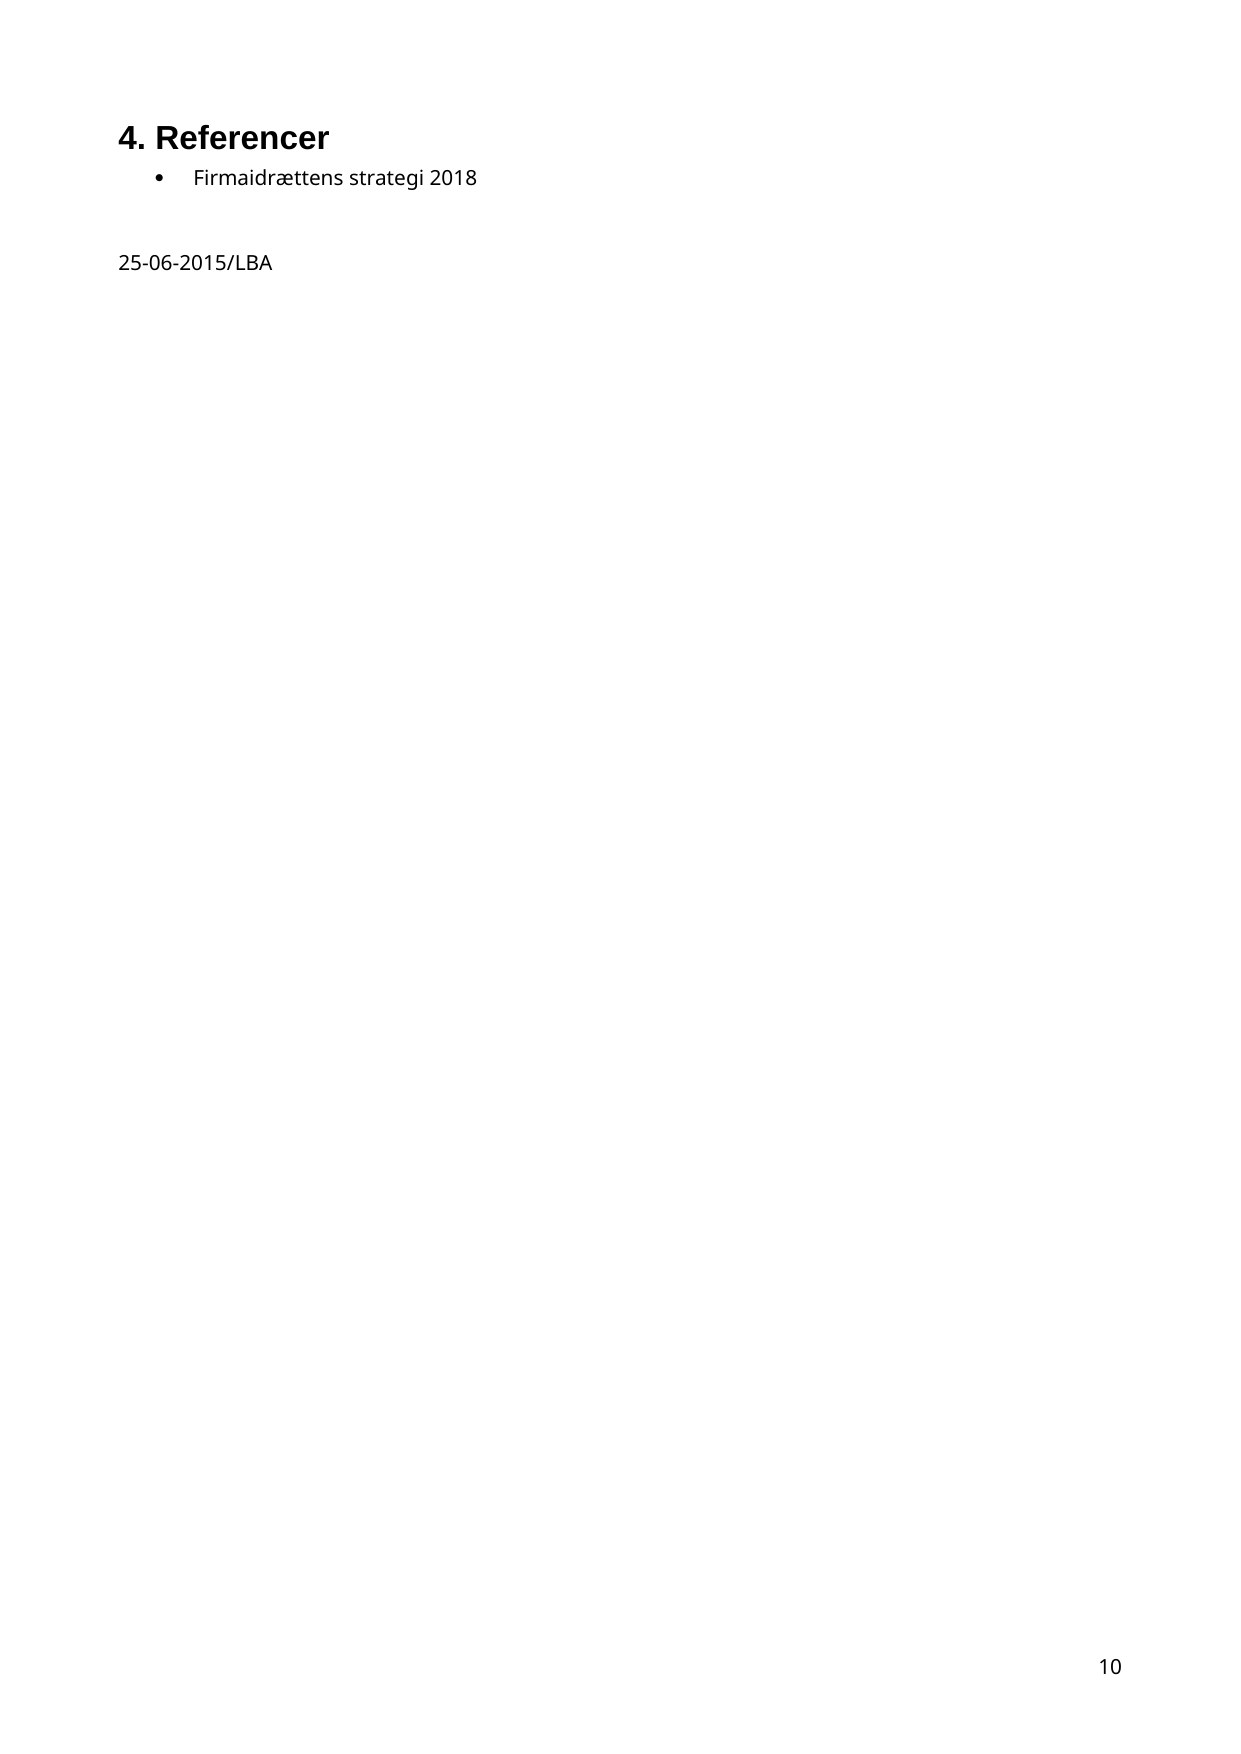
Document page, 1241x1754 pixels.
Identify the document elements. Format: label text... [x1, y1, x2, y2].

text 25-06-2015/LBA [118, 248, 1122, 277]
subtitle Referencer [118, 118, 1122, 157]
list Firmaidrættens strategi 2018 [156, 163, 1122, 220]
